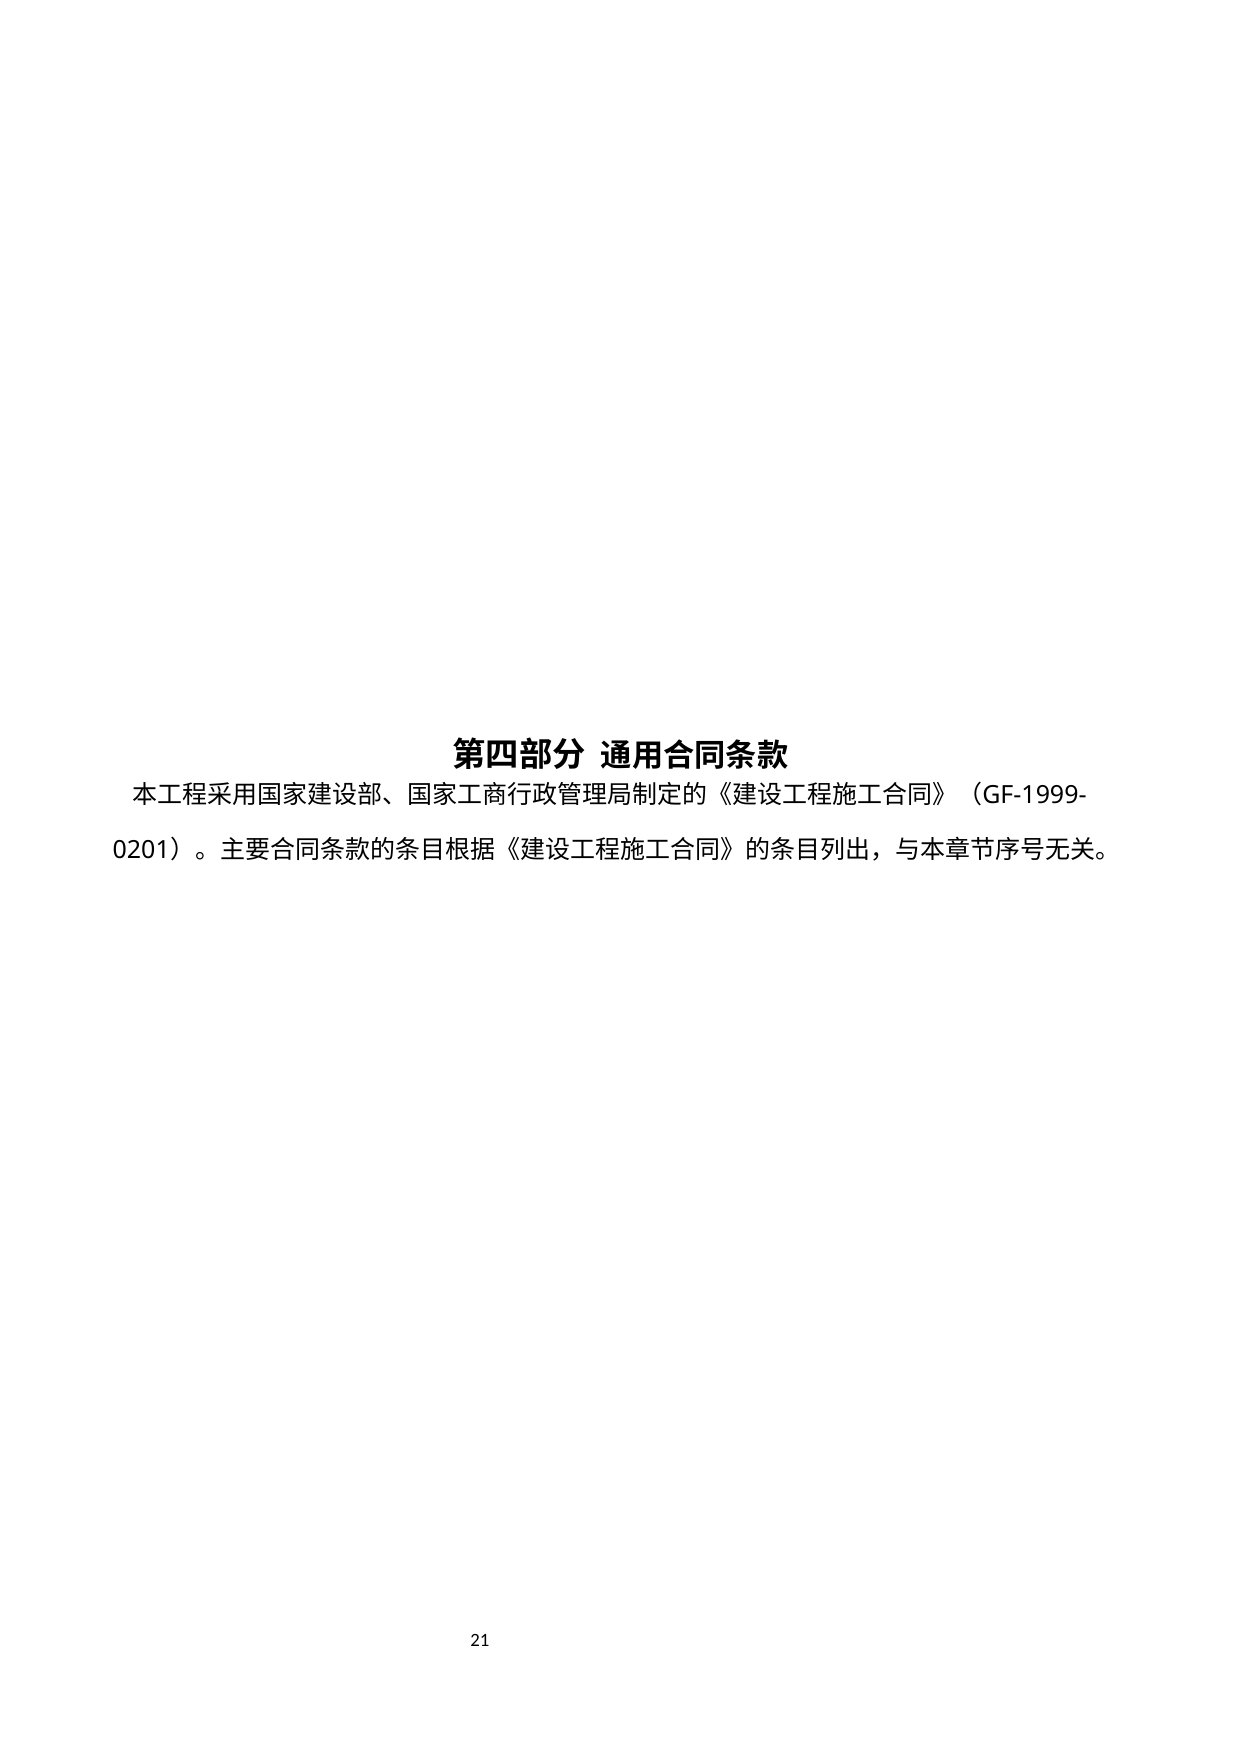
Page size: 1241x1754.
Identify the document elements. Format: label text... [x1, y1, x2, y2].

text 本工程采用国家建设部、国家工商行政管理局制定的《建设工程施工合同》（GF-1999-0201）。主要合同条款的条目根据《建设工程施工合同》的条目列出，与本章节序号无关。 [112, 775, 1128, 866]
text 第四部分 通用合同条款 [112, 733, 1128, 775]
